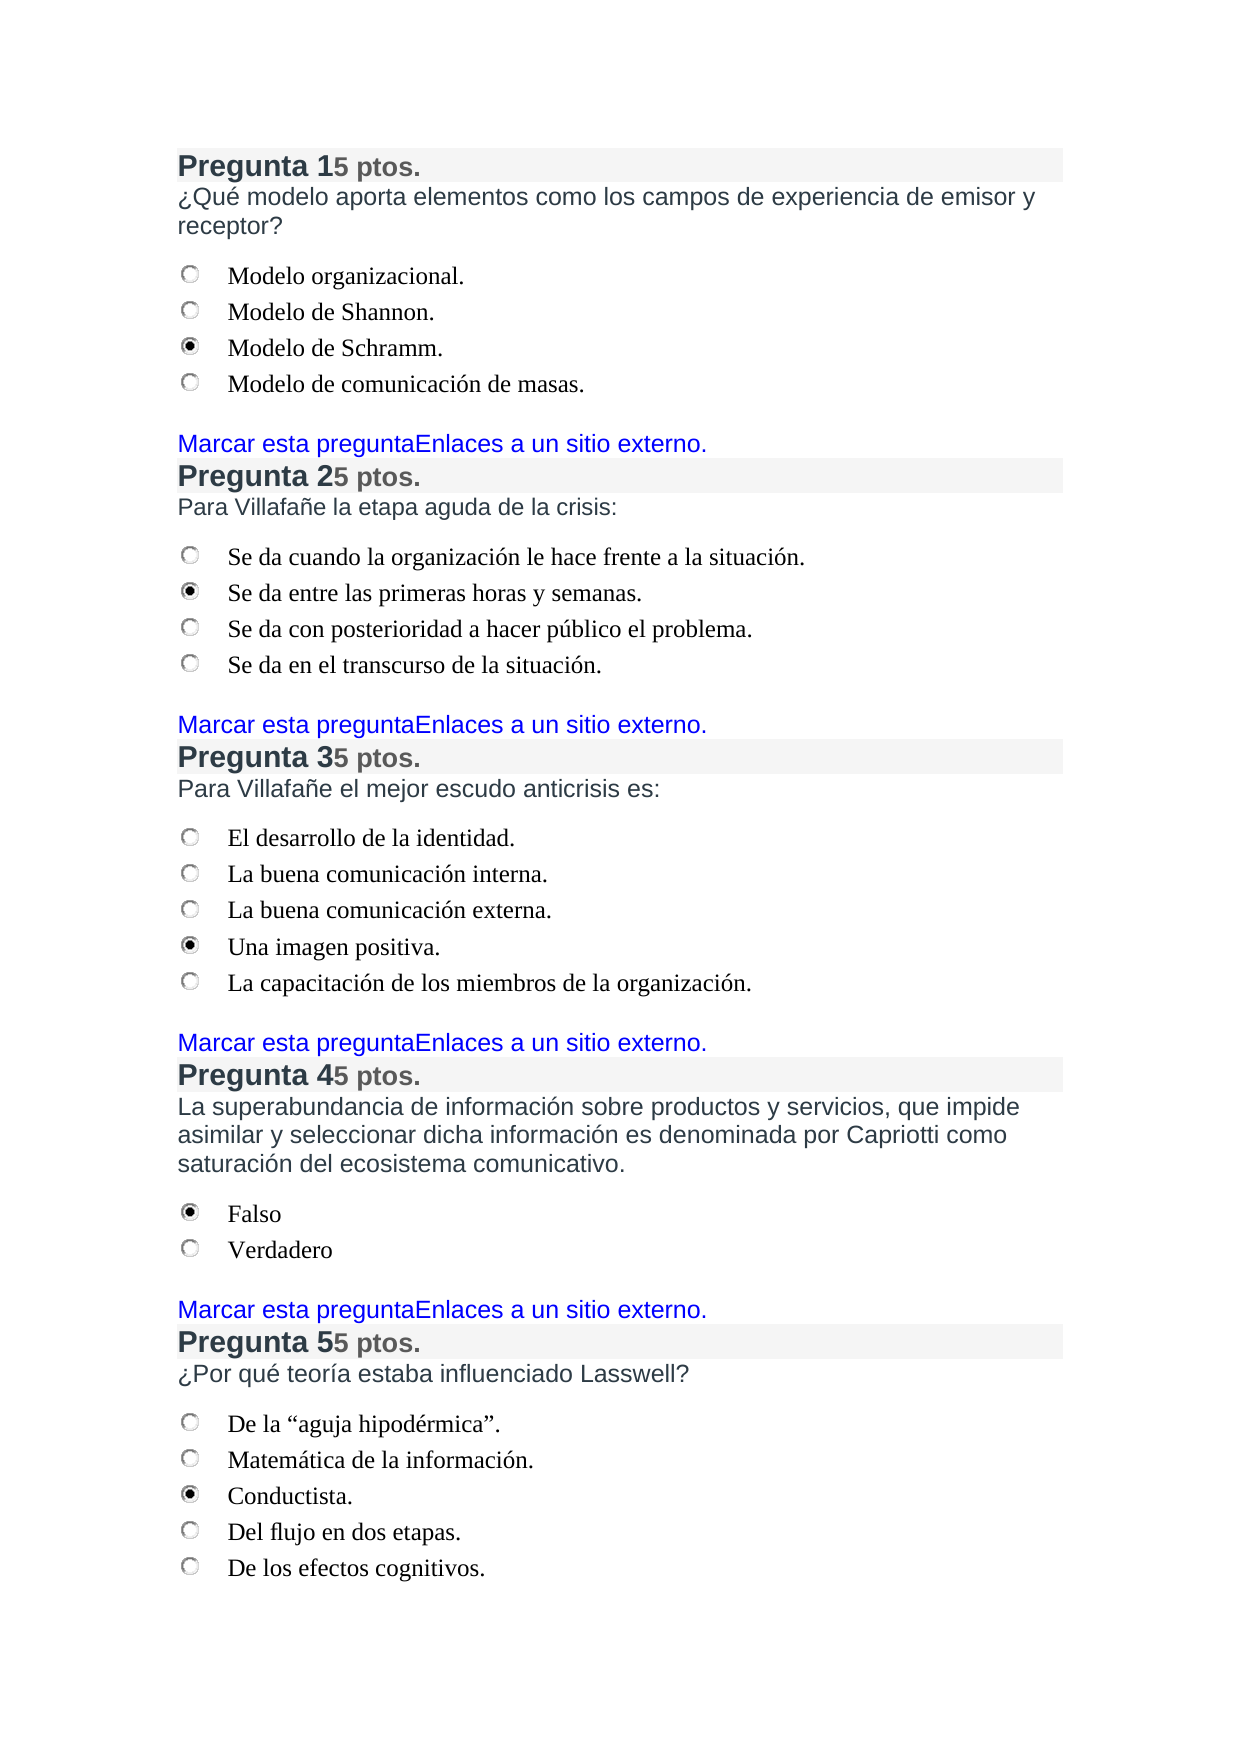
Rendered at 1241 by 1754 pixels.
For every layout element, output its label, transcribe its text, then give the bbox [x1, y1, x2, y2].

text Para Villafañe el mejor escudo anticrisis es: [177, 774, 1063, 802]
table_header [177, 1404, 215, 1440]
table_header Modelo organizacional. [215, 257, 998, 293]
table_header De la “aguja hipodérmica”. [215, 1404, 998, 1440]
text Pregunta 55 ptos. [177, 1324, 1063, 1359]
table_cell [177, 927, 215, 963]
table_header [177, 329, 215, 365]
table_header [177, 1549, 215, 1584]
table_header [177, 891, 215, 927]
text Marcar esta preguntaEnlaces a un sitio externo. [177, 710, 1063, 739]
table_cell [177, 1440, 215, 1476]
table_header [177, 819, 215, 855]
table_cell Modelo de Shannon. [215, 293, 998, 329]
text Pregunta 15 ptos. [177, 148, 1063, 182]
table_cell La buena comunicación interna. [215, 855, 998, 891]
table_cell [177, 1513, 215, 1548]
table_header [177, 1476, 215, 1512]
text ¿Por qué teoría estaba inﬂuenciado Lasswell? [177, 1359, 1063, 1388]
table_header Conductista. [215, 1476, 998, 1512]
table_header Se da cuando la organización le hace frente a la situación. [215, 537, 998, 573]
text Marcar esta preguntaEnlaces a un sitio externo. [177, 1295, 1063, 1324]
table_cell Se da en el transcurso de la situación. [215, 645, 998, 681]
table_cell Se da entre las primeras horas y semanas. [215, 573, 998, 609]
table_header [177, 609, 215, 645]
table_header [177, 963, 215, 999]
table_cell [177, 293, 215, 329]
table_cell Matemática de la información. [215, 1440, 998, 1476]
table_header El desarrollo de la identidad. [215, 819, 998, 855]
table_header La capacitación de los miembros de la organización. [215, 963, 998, 999]
table_header Se da con posterioridad a hacer público el problema. [215, 609, 998, 645]
text Pregunta 25 ptos. [177, 458, 1063, 493]
table_header Modelo de Schramm. [215, 329, 998, 365]
table_header Falso [215, 1195, 998, 1231]
table_cell Verdadero [215, 1231, 998, 1267]
table_cell [177, 365, 215, 401]
table_header [177, 537, 215, 573]
table_cell Una imagen positiva. [215, 927, 998, 963]
text La superabundancia de información sobre productos y servicios, que impide asimilar y seleccionar dicha información es denominada por Capriotti como saturación del ecosistema comunicativo. [177, 1092, 1063, 1178]
table_header [177, 1195, 215, 1231]
table_cell [177, 1231, 215, 1267]
table_header La buena comunicación externa. [215, 891, 998, 927]
table_header [177, 257, 215, 293]
table_cell [177, 645, 215, 681]
table_cell [177, 855, 215, 891]
table_cell [177, 573, 215, 609]
text Pregunta 45 ptos. [177, 1057, 1063, 1092]
text Marcar esta preguntaEnlaces a un sitio externo. [177, 429, 1063, 458]
text Para Villafañe la etapa aguda de la crisis: [177, 493, 1063, 521]
text Marcar esta preguntaEnlaces a un sitio externo. [177, 1028, 1063, 1057]
table_cell Del ﬂujo en dos etapas. [215, 1513, 998, 1548]
text Pregunta 35 ptos. [177, 739, 1063, 774]
text ¿Qué modelo aporta elementos como los campos de experiencia de emisor y receptor? [177, 182, 1063, 240]
table_cell Modelo de comunicación de masas. [215, 365, 998, 401]
table_header De los efectos cognitivos. [215, 1549, 998, 1584]
